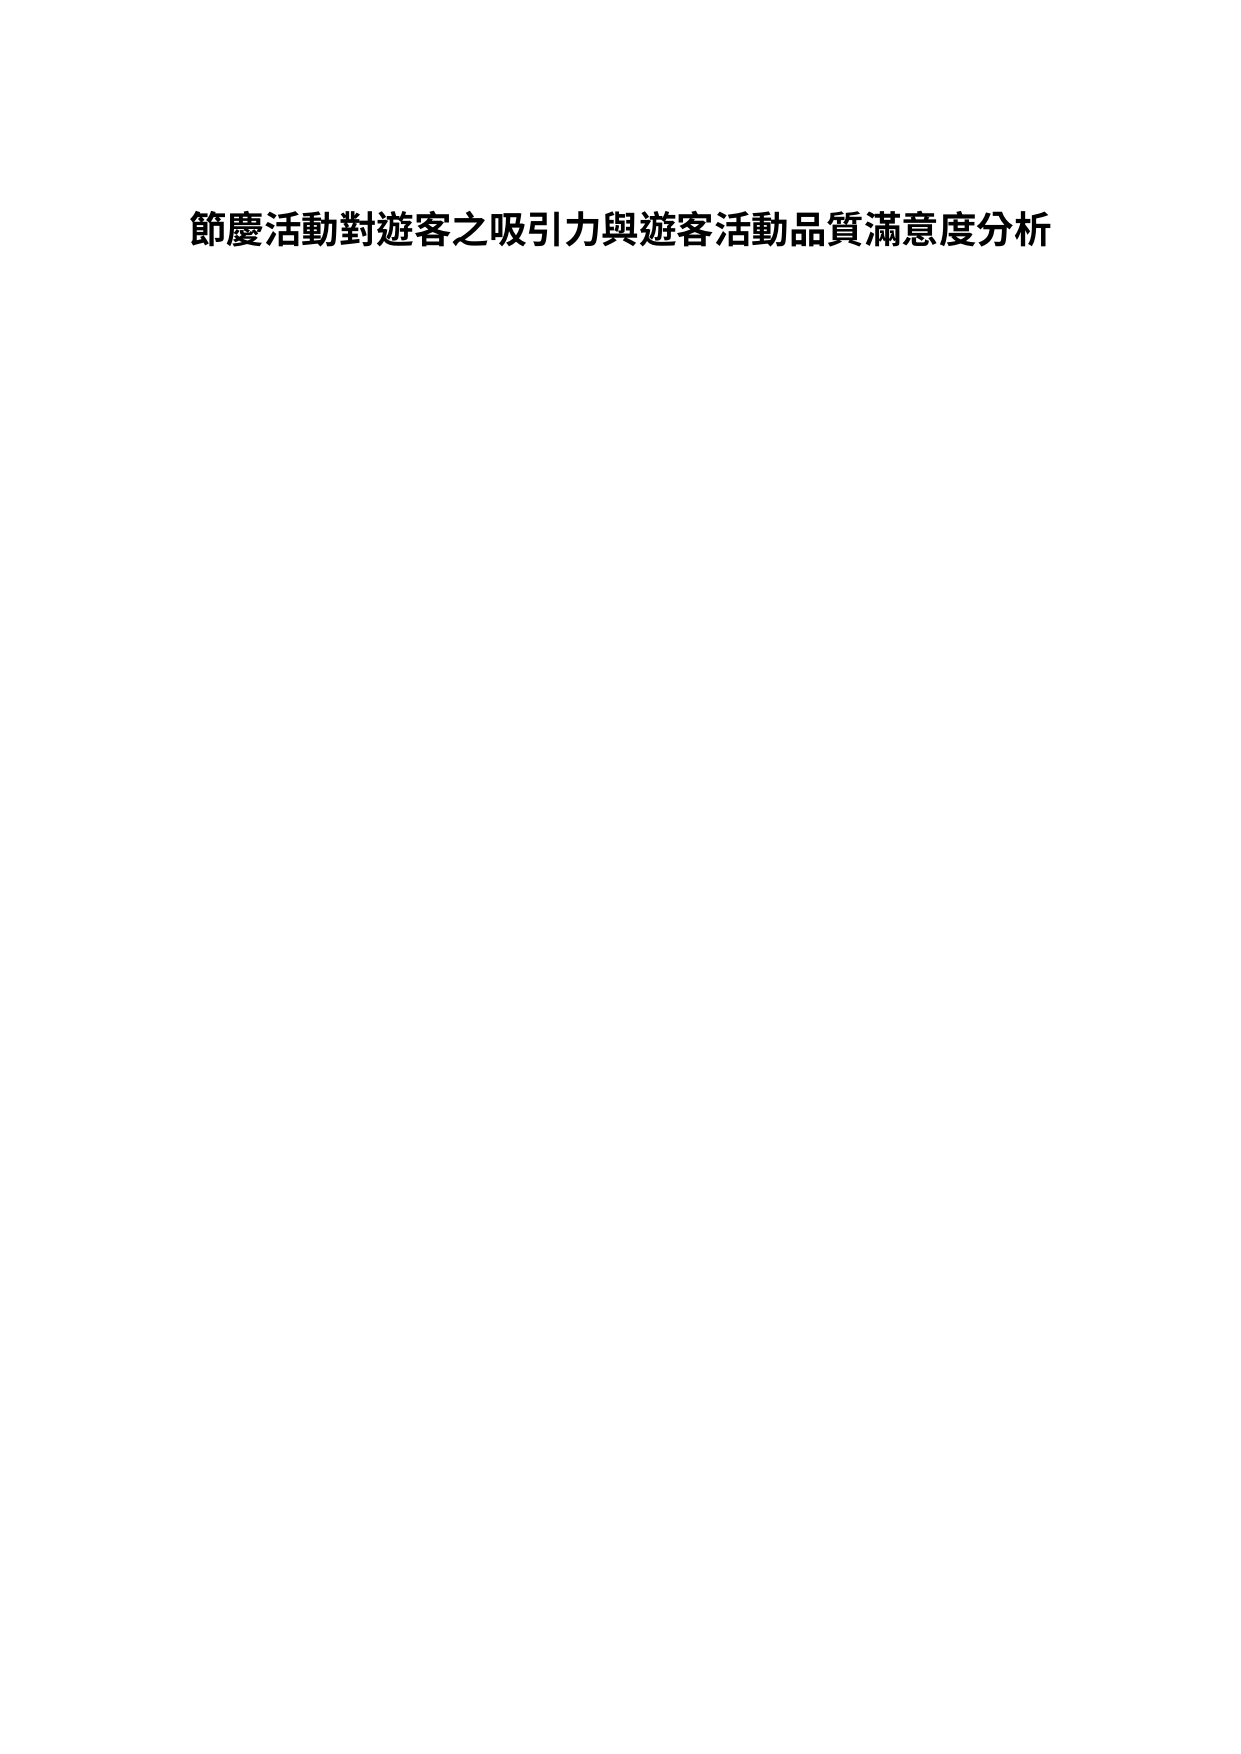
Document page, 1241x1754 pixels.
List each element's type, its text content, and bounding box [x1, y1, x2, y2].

title 節慶活動對遊客之吸引力與遊客活動品質滿意度分析 [187, 189, 1053, 264]
